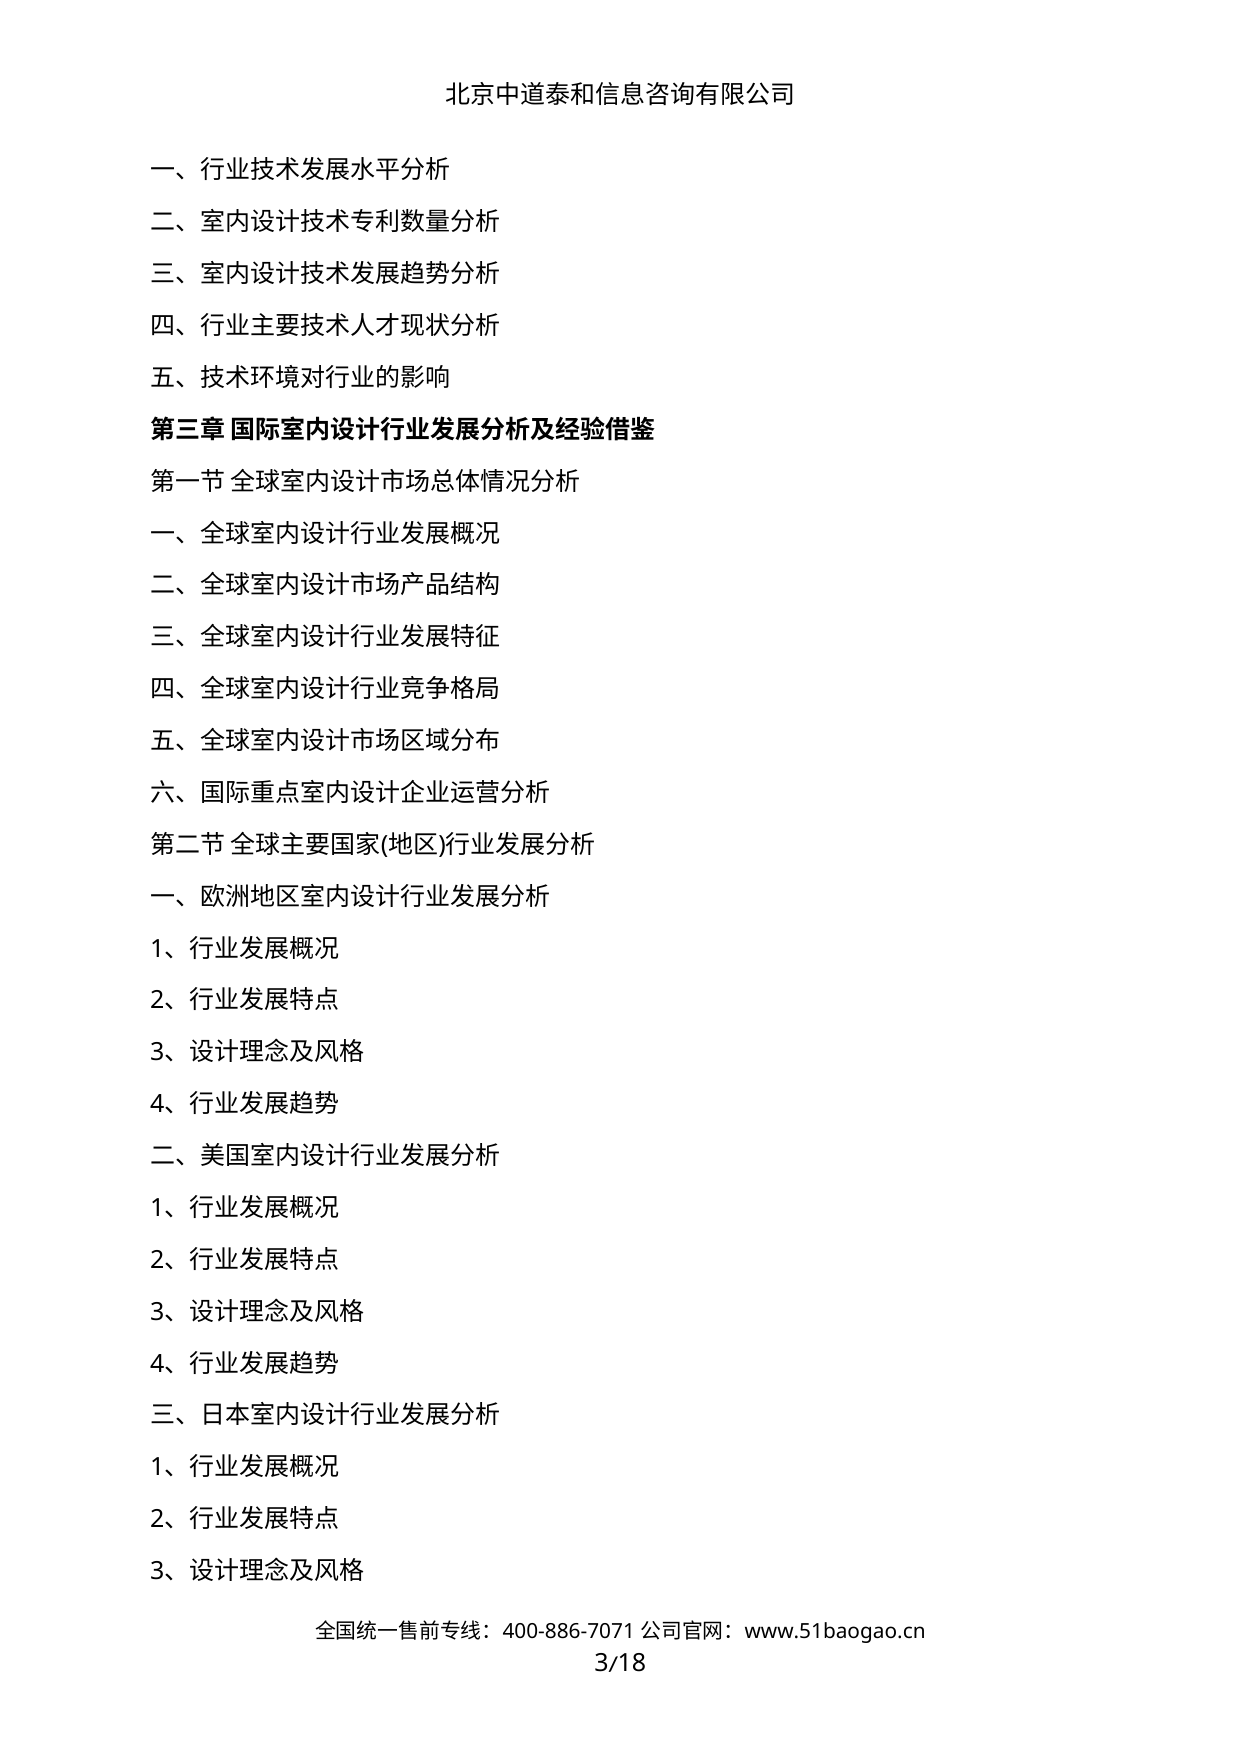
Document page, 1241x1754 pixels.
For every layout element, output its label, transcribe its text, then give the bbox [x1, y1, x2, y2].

text 二、美国室内设计行业发展分析 [150, 1136, 1090, 1172]
text 二、全球室内设计市场产品结构 [150, 565, 1090, 601]
text 二、室内设计技术专利数量分析 [150, 202, 1090, 238]
text 六、国际重点室内设计企业运营分析 [150, 772, 1090, 809]
text 1、行业发展概况 [150, 1187, 1090, 1224]
text 2、行业发展特点 [150, 980, 1090, 1016]
text 三、日本室内设计行业发展分析 [150, 1395, 1090, 1431]
text 五、技术环境对行业的影响 [150, 357, 1090, 394]
text 一、全球室内设计行业发展概况 [150, 513, 1090, 549]
text 2、行业发展特点 [150, 1499, 1090, 1535]
text 3、设计理念及风格 [150, 1032, 1090, 1068]
text 三、室内设计技术发展趋势分析 [150, 254, 1090, 290]
text 1、行业发展概况 [150, 928, 1090, 964]
text 四、全球室内设计行业竞争格局 [150, 669, 1090, 705]
text 4、行业发展趋势 [150, 1343, 1090, 1379]
text 四、行业主要技术人才现状分析 [150, 306, 1090, 342]
text 第一节 全球室内设计市场总体情况分析 [150, 461, 1090, 497]
text 3、设计理念及风格 [150, 1551, 1090, 1587]
text 第二节 全球主要国家(地区)行业发展分析 [150, 824, 1090, 861]
text 第三章 国际室内设计行业发展分析及经验借鉴 [150, 409, 1090, 446]
text 1、行业发展概况 [150, 1447, 1090, 1483]
text 三、全球室内设计行业发展特征 [150, 617, 1090, 653]
text 3、设计理念及风格 [150, 1291, 1090, 1327]
text 4、行业发展趋势 [150, 1084, 1090, 1120]
text 一、行业技术发展水平分析 [150, 150, 1090, 186]
text 五、全球室内设计市场区域分布 [150, 721, 1090, 757]
text 一、欧洲地区室内设计行业发展分析 [150, 876, 1090, 912]
text 2、行业发展特点 [150, 1239, 1090, 1276]
